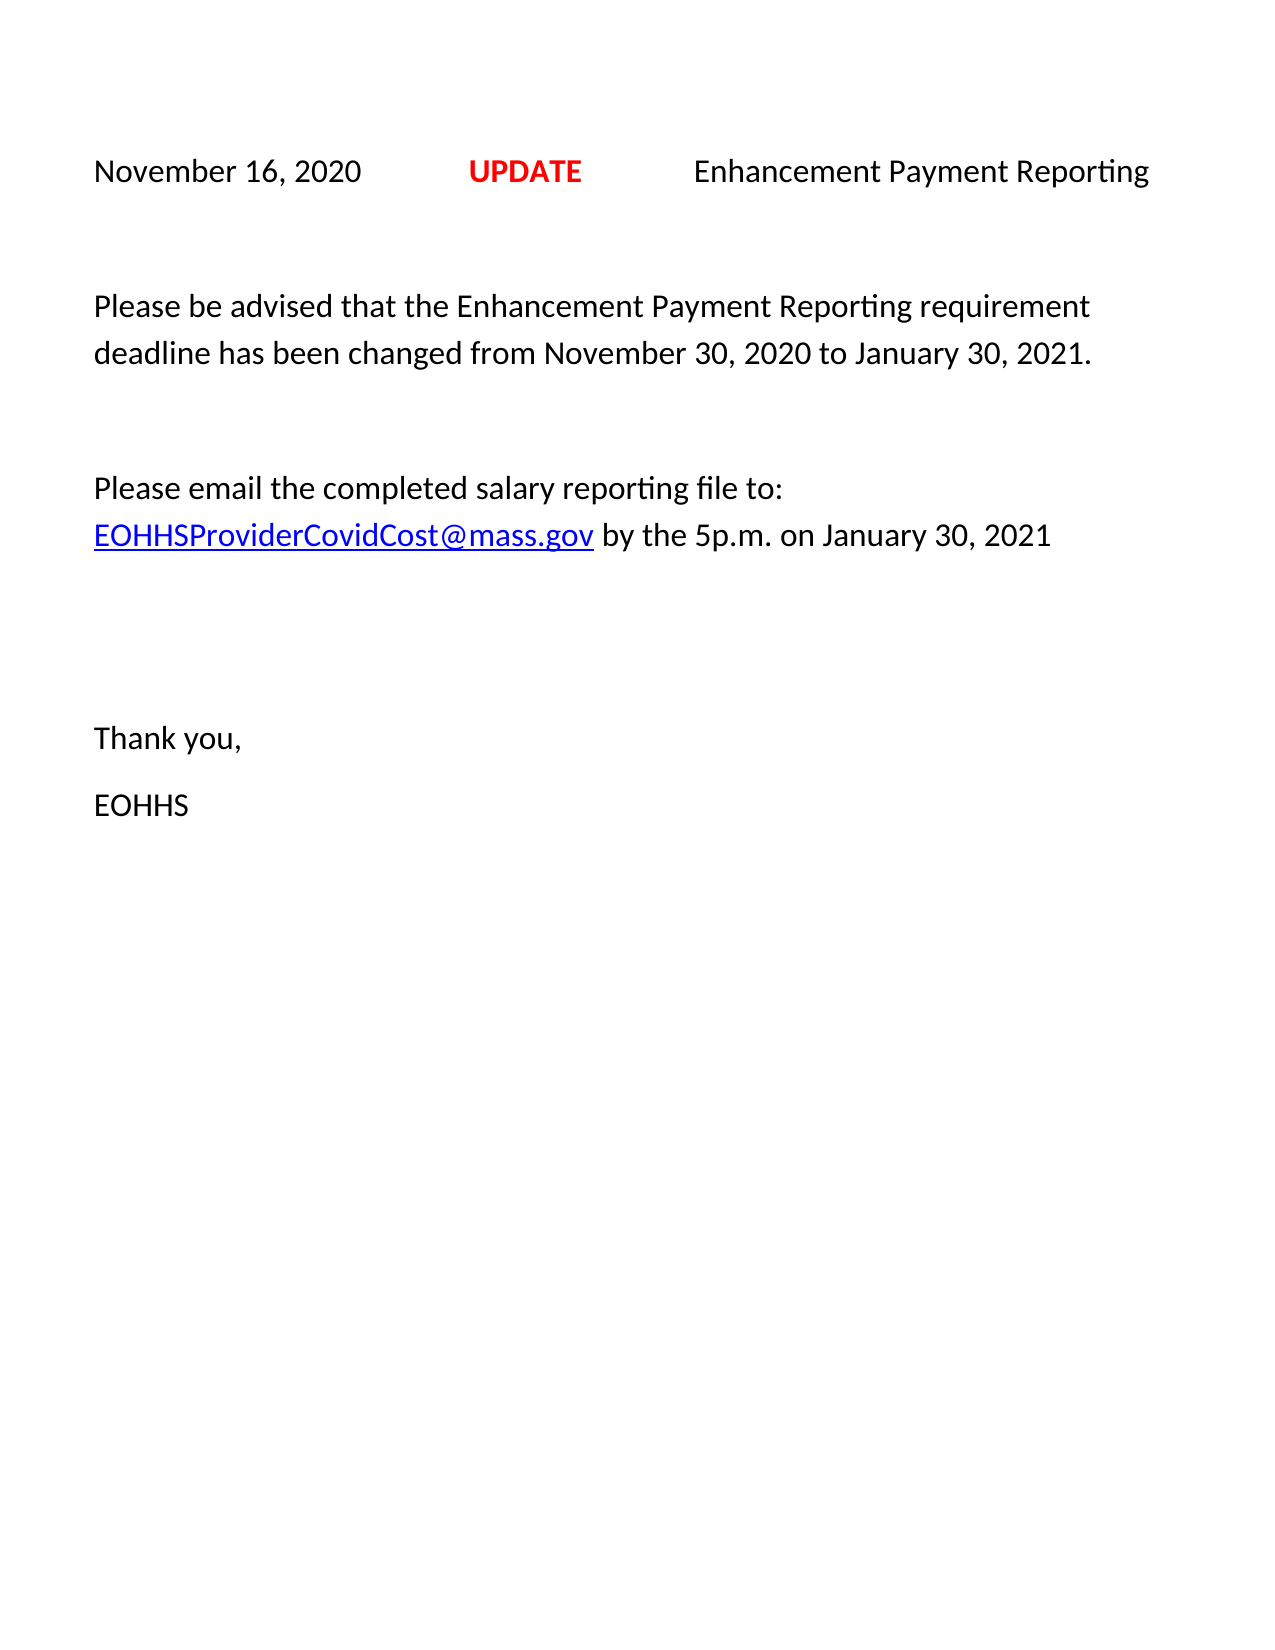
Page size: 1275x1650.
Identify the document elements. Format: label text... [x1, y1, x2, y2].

text EOHHS [94, 784, 1162, 825]
text Please email the completed salary reporting file to: EOHHSProviderCovidCost@mass.gov by the 5p.m. on January 30, 2021 [94, 467, 1134, 555]
text Thank you, [94, 717, 1162, 757]
text Please be advised that the Enhancement Payment Reporting requirement deadline has been changed from November 30, 2020 to January 30, 2021. [94, 285, 1162, 373]
text November 16, 2020 UPDATE Enhancement Payment Reporting [94, 150, 1162, 191]
